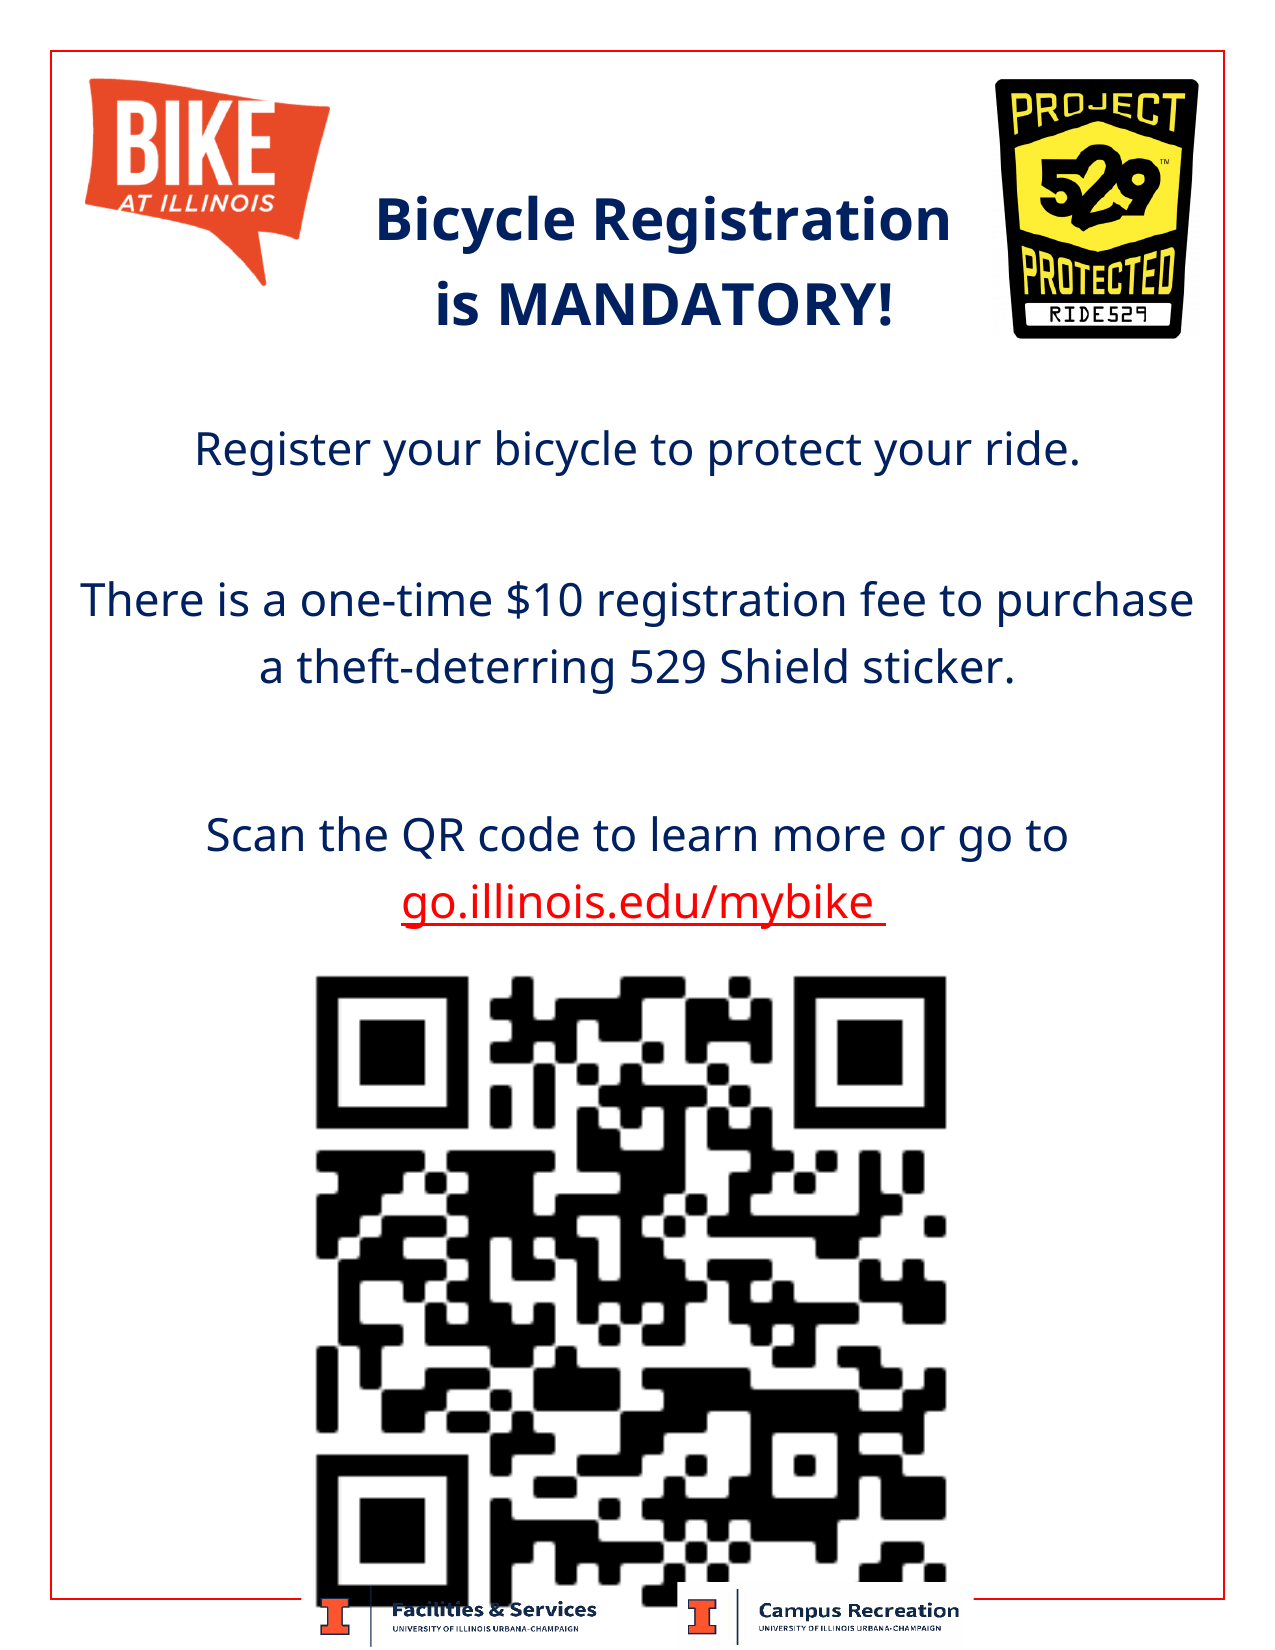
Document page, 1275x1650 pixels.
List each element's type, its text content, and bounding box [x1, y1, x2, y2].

picture [75, 76, 335, 289]
text Scan the QR code to learn more or go to go.illinois.edu/mybike [75, 803, 1200, 932]
picture [992, 76, 1200, 341]
picture [301, 956, 974, 1650]
text Register your bicycle to protect your ride. [75, 416, 1200, 479]
text There is a one-time $10 registration fee to purchase a theft-deterring 529 Shield sticker. [75, 567, 1200, 697]
text Bicycle Registration is MANDATORY! [75, 177, 1200, 343]
